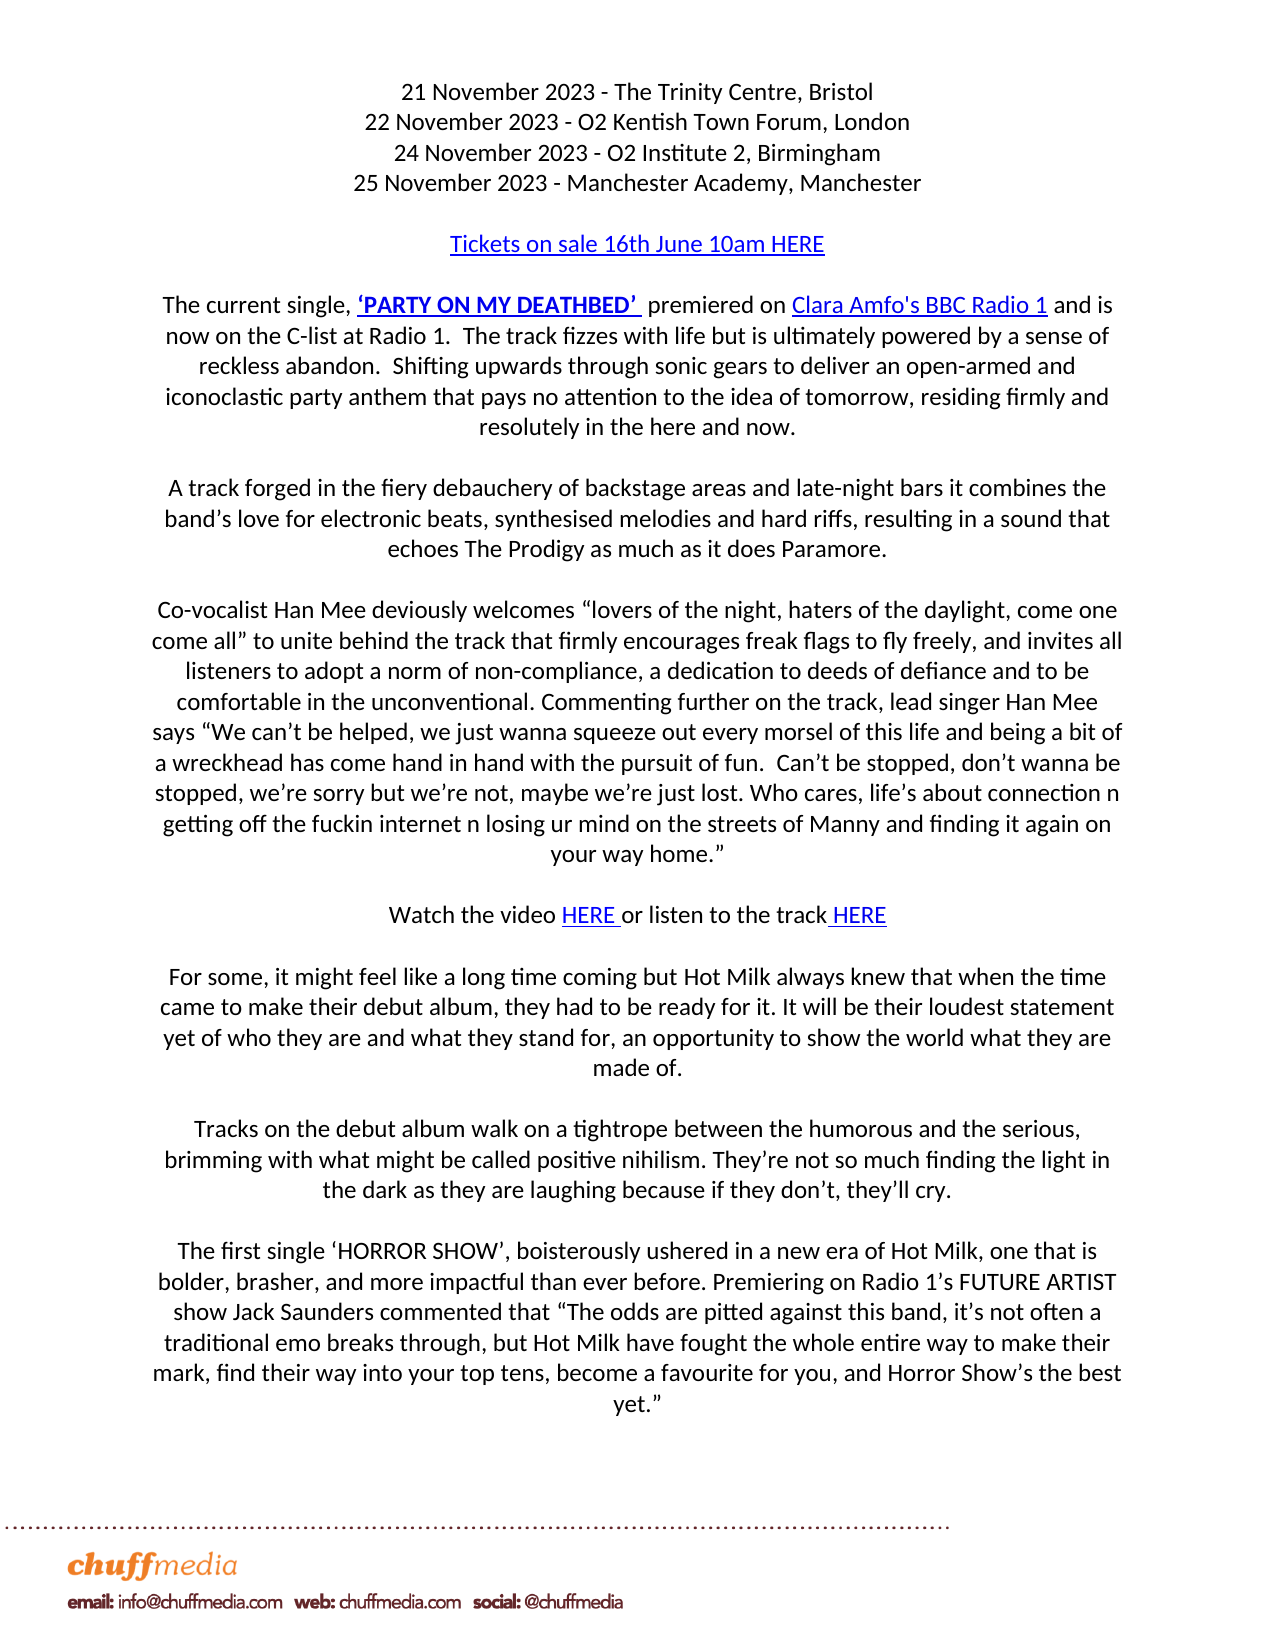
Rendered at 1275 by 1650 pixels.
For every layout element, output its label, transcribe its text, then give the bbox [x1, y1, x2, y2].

text For some, it might feel like a long time coming but Hot Milk always knew that when the time came to make their debut album, they had to be ready for it. It will be their loudest statement yet of who they are and what they stand for, an opportunity to show the world what they are made of. [150, 961, 1125, 1083]
text Watch the video HERE or listen to the track HERE [150, 900, 1125, 930]
text The first single ‘HORROR SHOW’, boisterously ushered in a new era of Hot Milk, one that is bolder, brasher, and more impactful than ever before. Premiering on Radio 1’s FUTURE ARTIST show Jack Saunders commented that “The odds are pitted against this band, it’s not often a traditional emo breaks through, but Hot Milk have fought the whole entire way to make their mark, find their way into your top tens, become a favourite for you, and Horror Show’s the best yet.” [150, 1235, 1125, 1418]
text 25 November 2023 - Manchester Academy, Manchester [150, 167, 1125, 198]
text 22 November 2023 - O2 Kentish Town Forum, London [150, 106, 1125, 137]
text Tracks on the debut album walk on a tightrope between the humorous and the serious, brimming with what might be called positive nihilism. They’re not so much finding the light in the dark as they are laughing because if they don’t, they’ll cry. [150, 1113, 1125, 1205]
text 24 November 2023 - O2 Institute 2, Birmingham [150, 137, 1125, 167]
text A track forged in the fiery debauchery of backstage areas and late-night bars it combines the band’s love for electronic beats, synthesised melodies and hard riffs, resulting in a sound that echoes The Prodigy as much as it does Paramore. [150, 472, 1125, 564]
text 21 November 2023 - The Trinity Centre, Bristol [150, 76, 1125, 106]
text Tickets on sale 16th June 10am HERE [150, 228, 1125, 259]
text The current single, ‘PARTY ON MY DEATHBED’ premiered on Clara Amfo's BBC Radio 1 and is now on the C-list at Radio 1. The track fizzes with life but is ultimately powered by a sense of reckless abandon. Shifting upwards through sonic gears to deliver an open-armed and iconoclastic party anthem that pays no attention to the idea of tomorrow, residing firmly and resolutely in the here and now. [150, 289, 1125, 442]
text Co-vocalist Han Mee deviously welcomes “lovers of the night, haters of the daylight, come one come all” to unite behind the track that firmly encourages freak flags to fly freely, and invites all listeners to adopt a norm of non-compliance, a dedication to deeds of defiance and to be comfortable in the unconventional. Commenting further on the track, lead singer Han Mee says “We can’t be helped, we just wanna squeeze out every morsel of this life and being a bit of a wreckhead has come hand in hand with the pursuit of fun. Can’t be stopped, don’t wanna be stopped, we’re sorry but we’re not, maybe we’re just lost. Who cares, life’s about connection n getting off the fuckin internet n losing ur mind on the streets of Manny and finding it again on your way home.” [150, 594, 1125, 869]
picture [0, 1503, 957, 1622]
